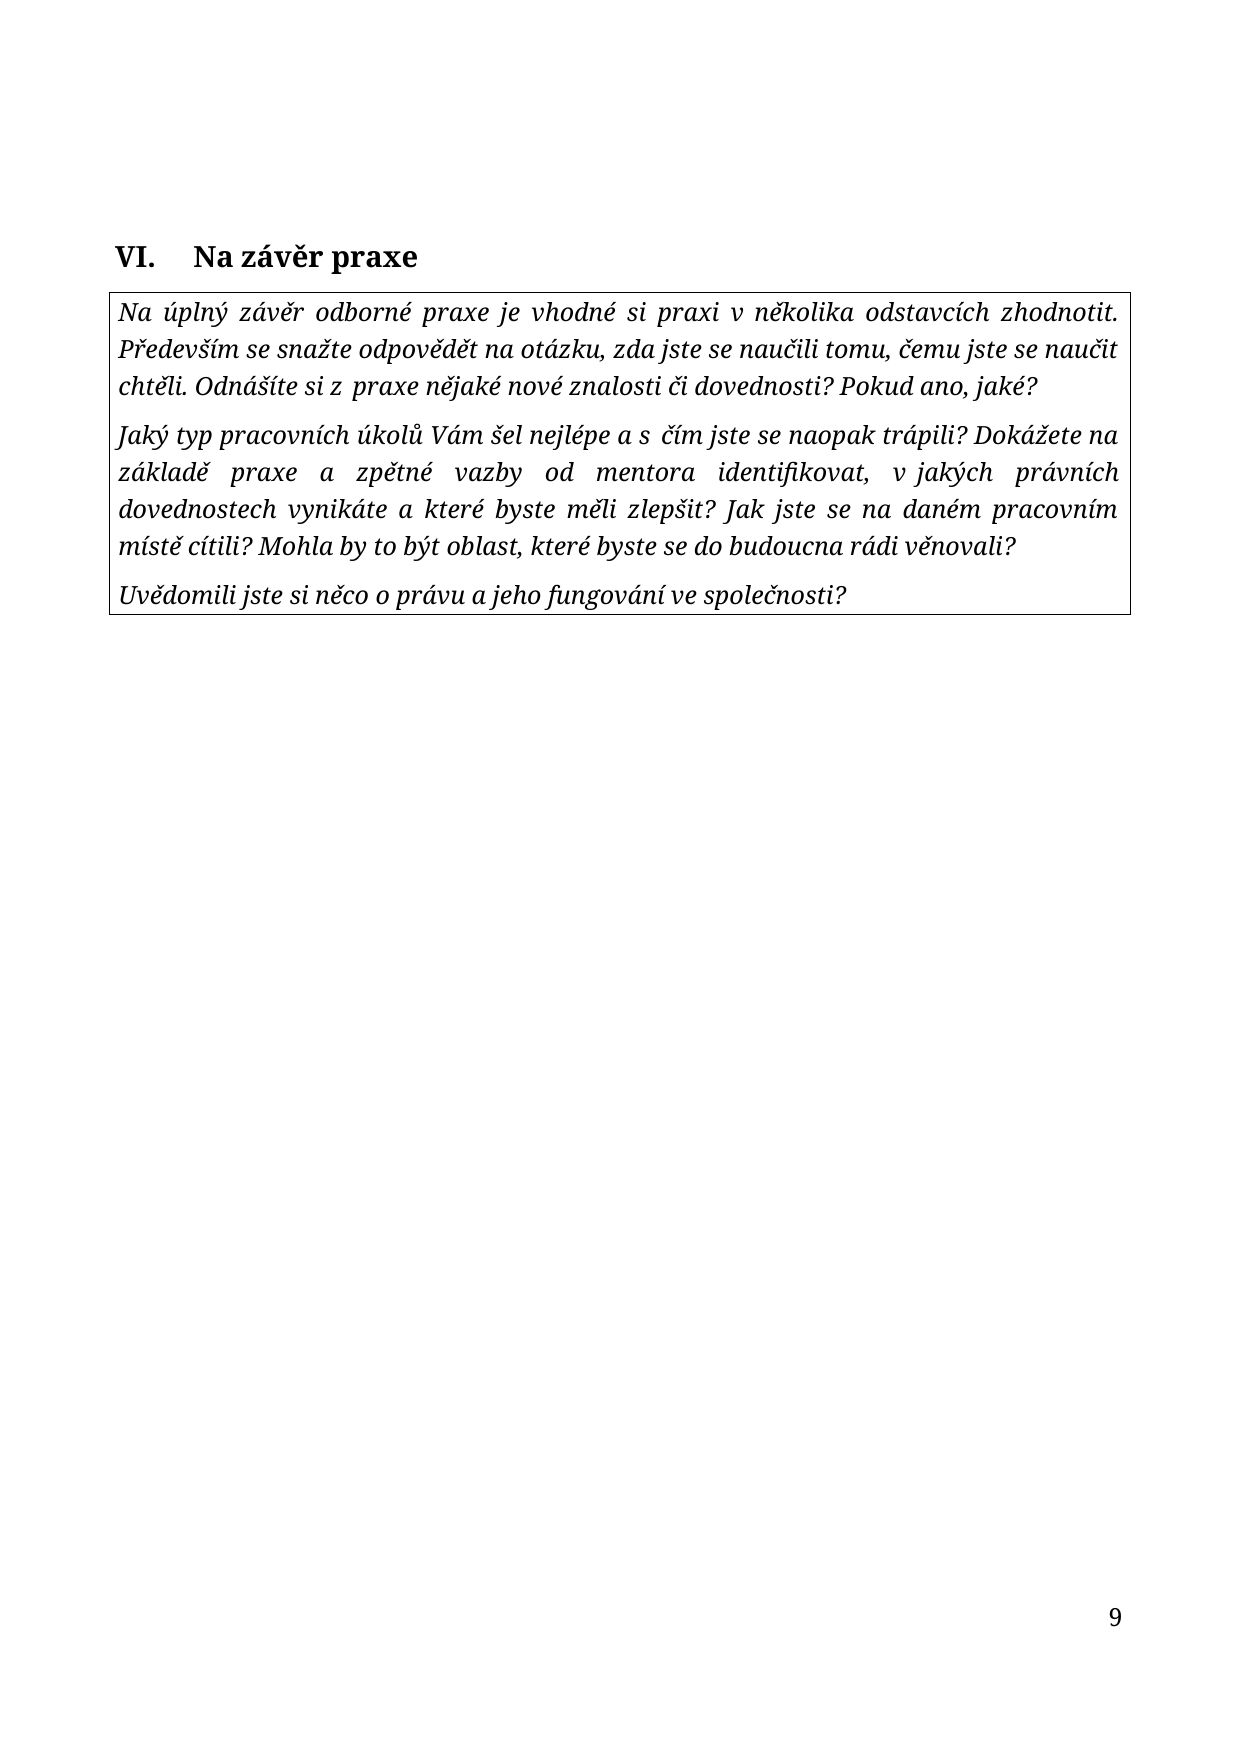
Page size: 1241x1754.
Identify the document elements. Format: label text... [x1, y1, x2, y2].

subtitle Na závěr praxe [156, 237, 1122, 276]
text Jaký typ pracovních úkolů Vám šel nejlépe a s čím jste se naopak trápili? Dokážete na základě praxe a zpětné vazby od mentora identifikovat, v jakých právních dovednostech vynikáte a které byste měli zlepšit? Jak jste se na daném pracovním místě cítili? Mohla by to být oblast, které byste se do budoucna rádi věnovali? [110, 415, 1130, 562]
text Uvědomili jste si něco o právu a jeho fungování ve společnosti? [110, 574, 1130, 614]
text Na úplný závěr odborné praxe je vhodné si praxi v několika odstavcích zhodnotit. Především se snažte odpovědět na otázku, zda jste se naučili tomu, čemu jste se naučit chtěli. Odnášíte si z praxe nějaké nové znalosti či dovednosti? Pokud ano, jaké? [110, 293, 1130, 403]
